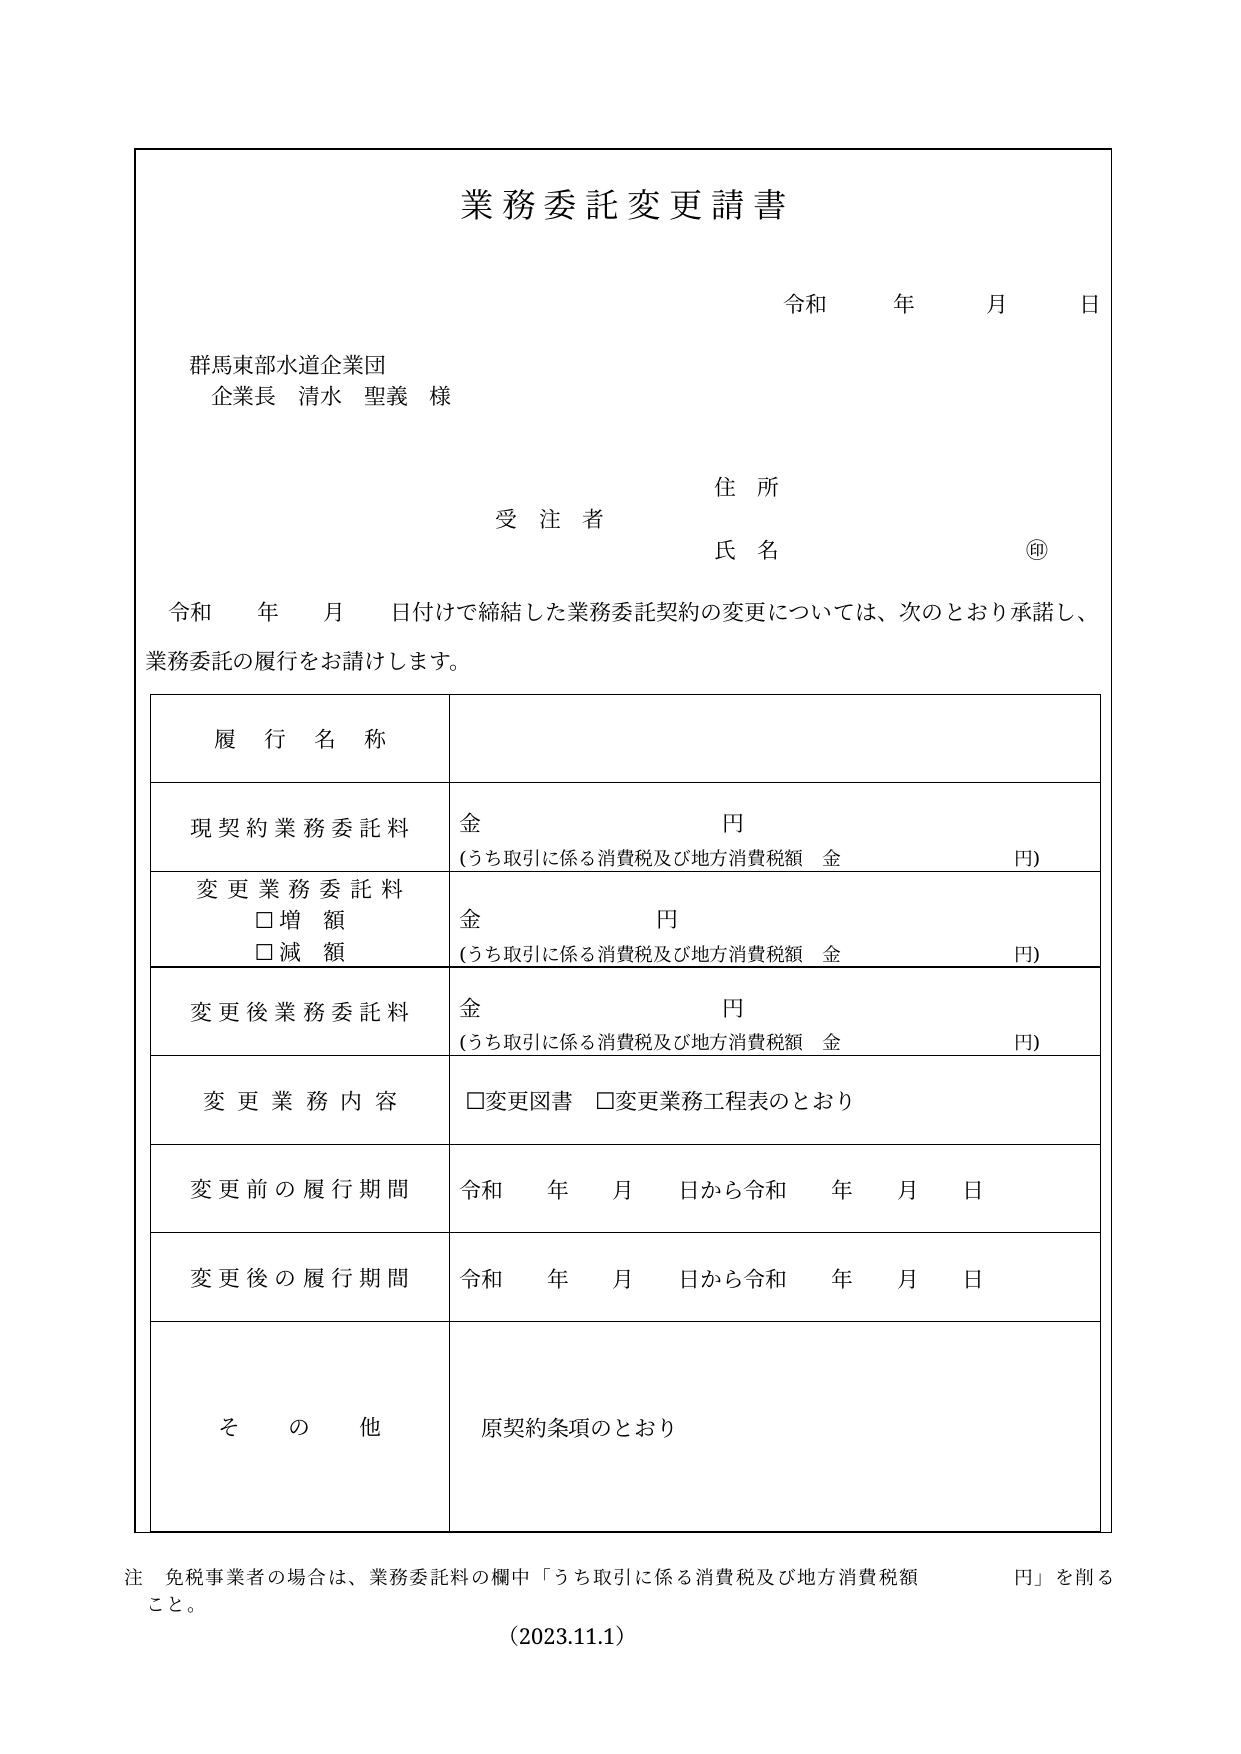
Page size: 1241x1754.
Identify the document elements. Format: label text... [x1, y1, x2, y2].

table_header 業 務 委 託 変 更 請 書 令和 年 月 日 群馬東部水道企業団 企業長 清水 聖義 様 住 所 受 注 者 氏 名 ㊞ 令和 年 月 日付けで締結した業務委託契約の変更については、次のとおり承諾し、業務委託の履行をお請けします。 [136, 150, 1111, 1532]
text 注 免税事業者の場合は、業務委託料の欄中「うち取引に係る消費税及び地方消費税額 円」を削ること。 [124, 1563, 1122, 1617]
